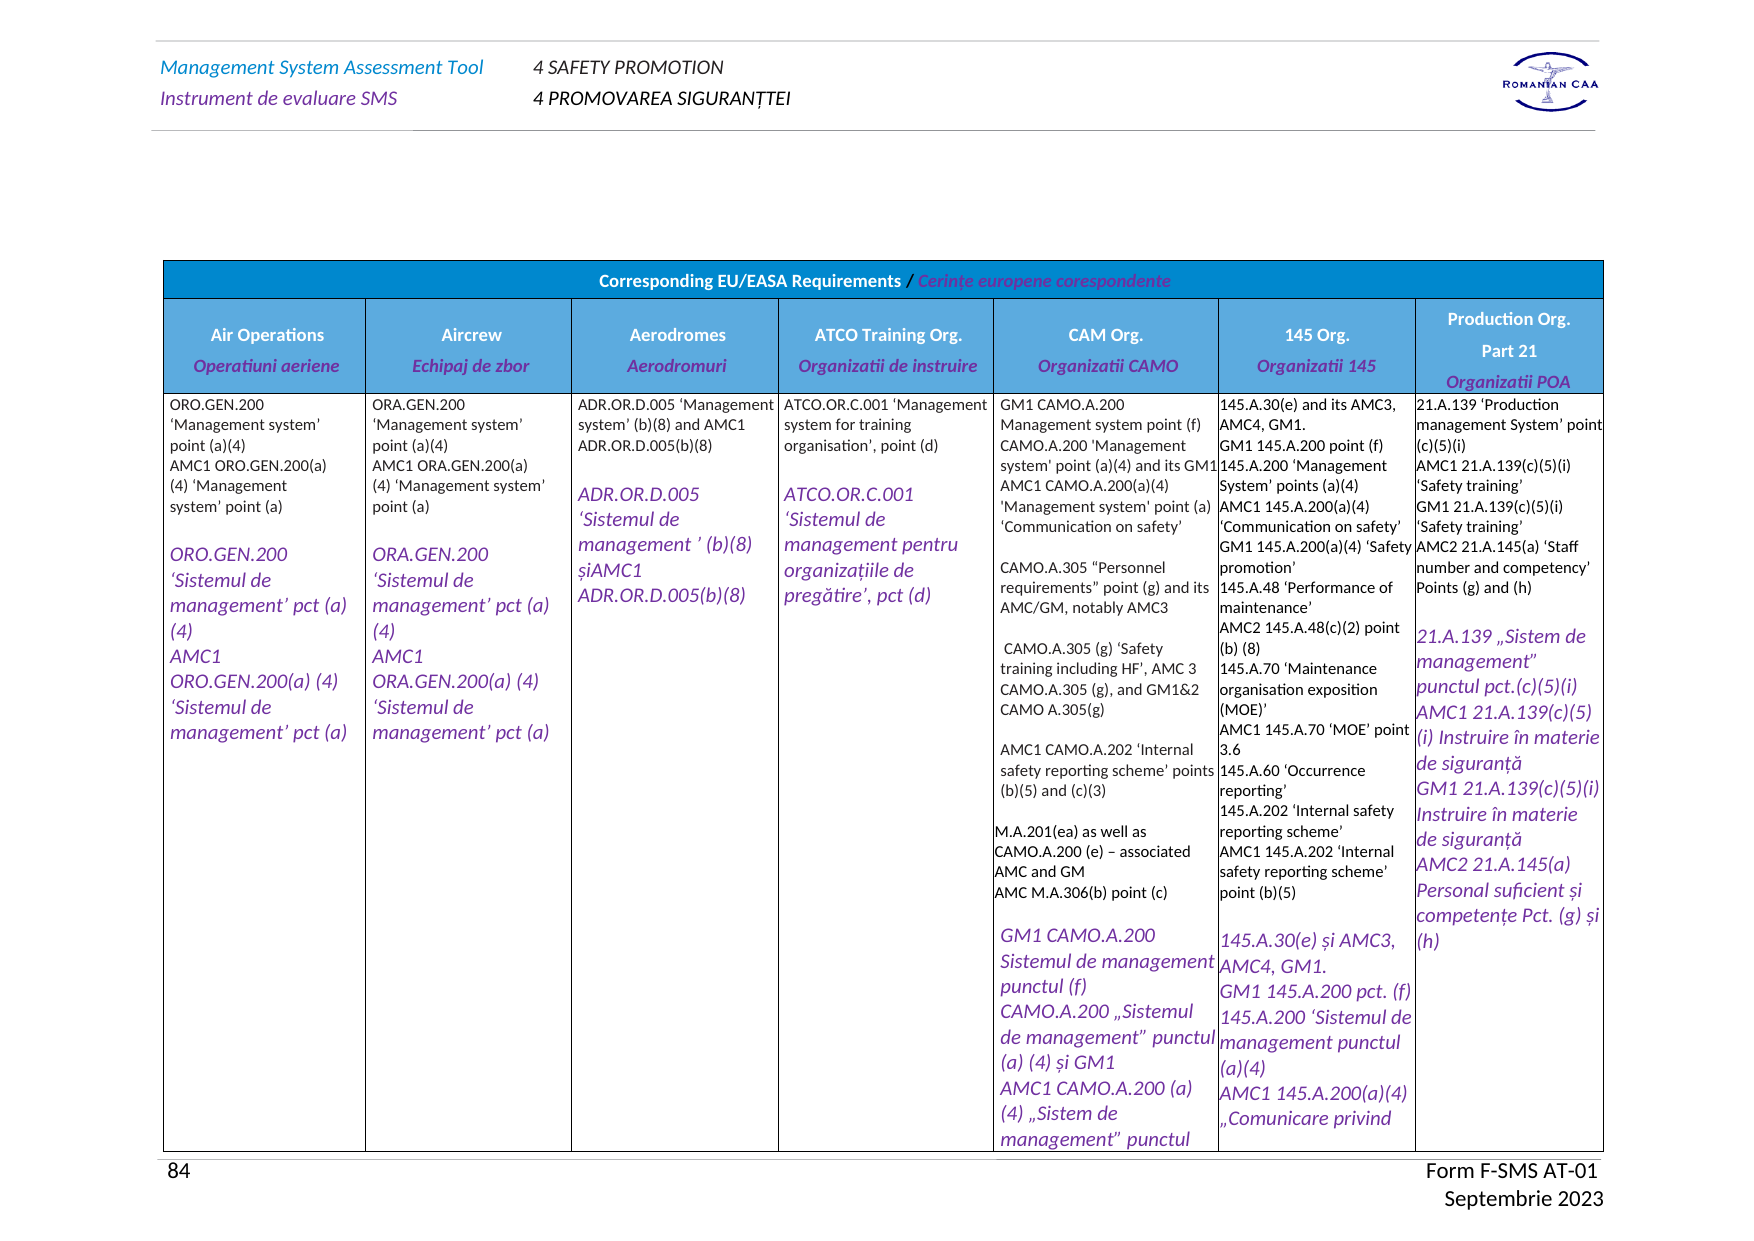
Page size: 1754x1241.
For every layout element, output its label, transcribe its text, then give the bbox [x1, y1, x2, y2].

table_cell Production Org. Part 21 Organizatii POA [1416, 299, 1603, 393]
picture [1502, 52, 1601, 128]
table_cell ATCO Training Org. Organizatii de instruire [779, 299, 993, 393]
table_cell Aircrew Echipaj de zbor [366, 299, 571, 393]
table_cell CAM Org. Organizatii CAMO [994, 299, 1218, 393]
table_cell Air Operations Operatiuni aeriene [164, 299, 365, 393]
table_header Corresponding EU/EASA Requirements / Cerințe europene corespondente [164, 261, 1603, 298]
table_cell 145 Org. Organizatii 145 [1219, 299, 1415, 393]
table_cell Aerodromes Aerodromuri [572, 299, 778, 393]
table_cell ADR.OR.D.005 ‘Management system’ (b)(8) and AMC1 ADR.OR.D.005(b)(8) ADR.OR.D.005 ‘Sistemul de management ’ (b)(8) șiAMC1 ADR.OR.D.005(b)(8) [572, 394, 778, 1151]
